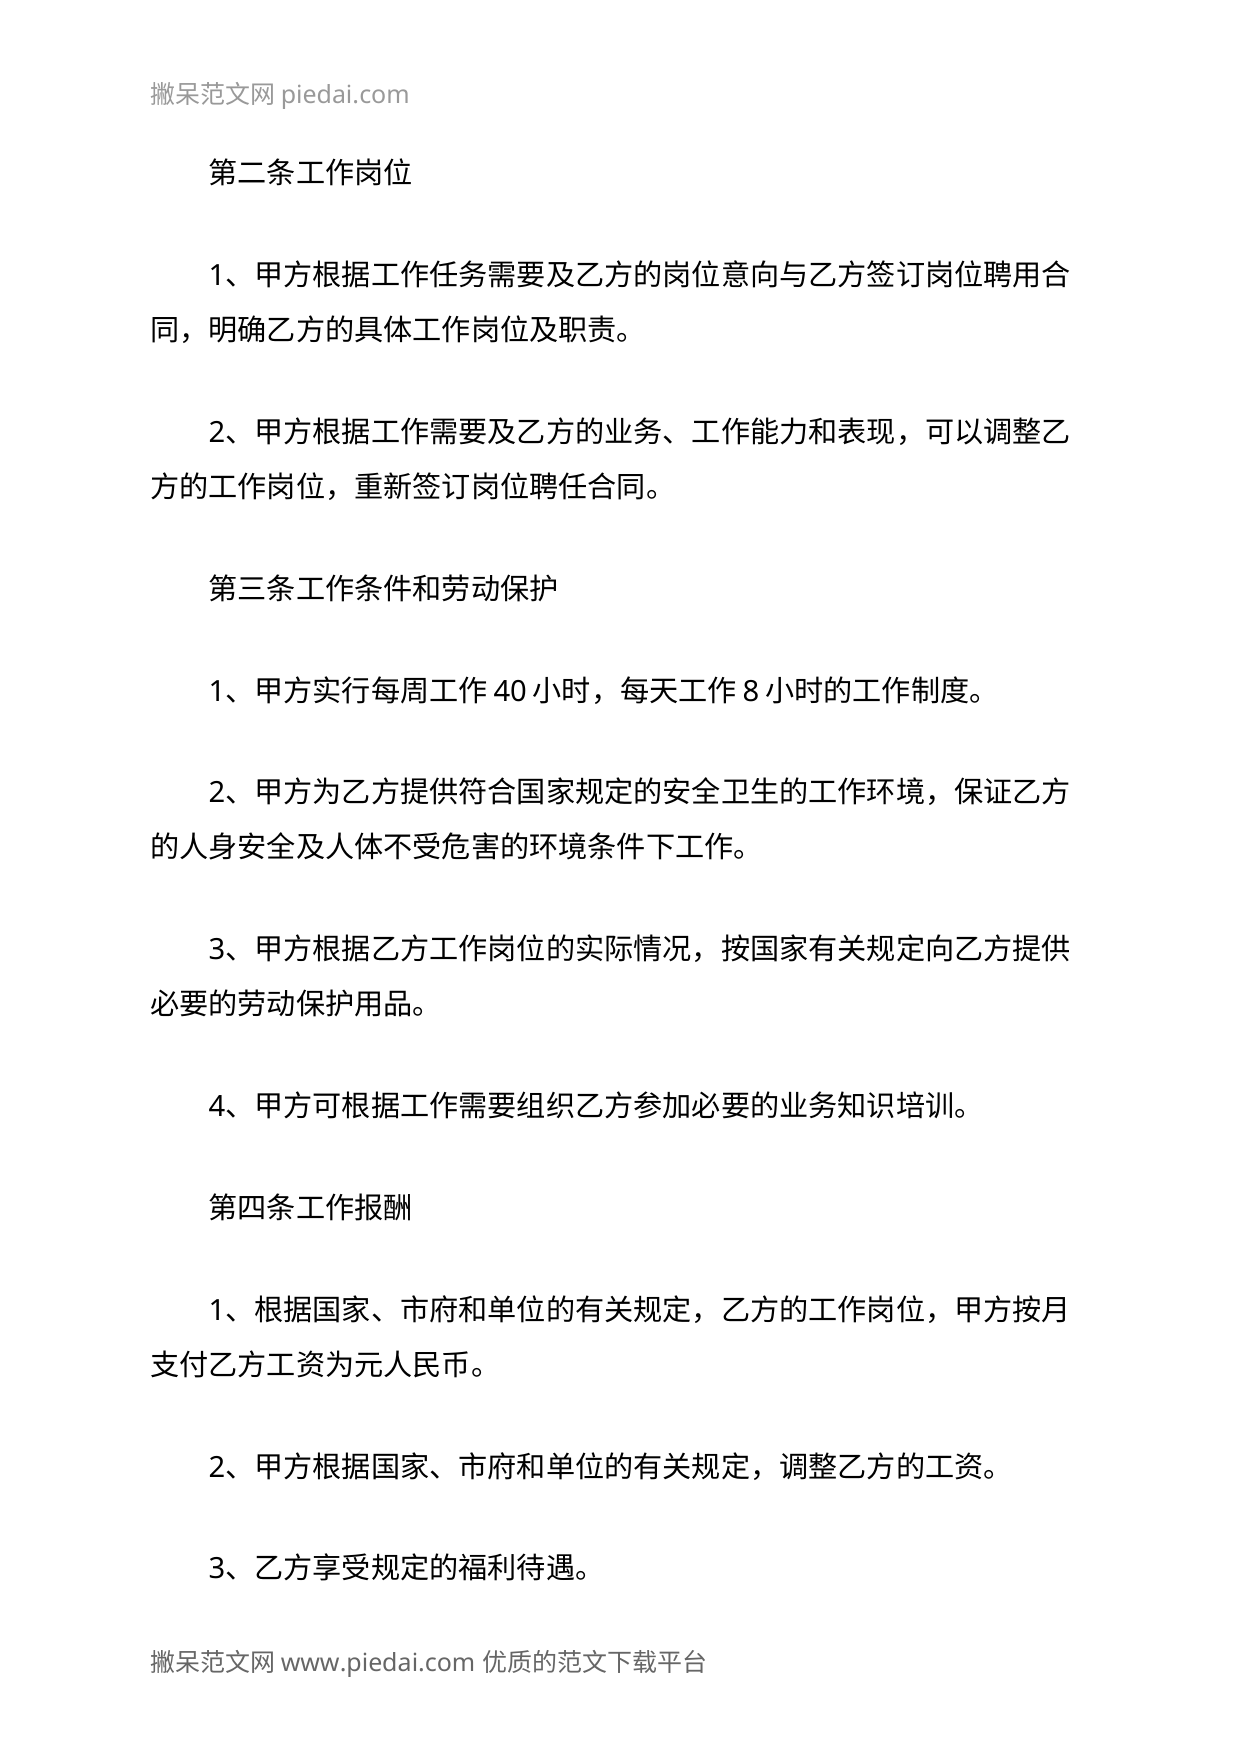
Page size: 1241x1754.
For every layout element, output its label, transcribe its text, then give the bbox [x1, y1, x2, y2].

text 4、甲方可根据工作需要组织乙方参加必要的业务知识培训。 [150, 1083, 1090, 1125]
text 1、甲方实行每周工作40小时，每天工作8小时的工作制度。 [150, 667, 1090, 709]
text 3、乙方享受规定的福利待遇。 [150, 1545, 1090, 1587]
text 3、甲方根据乙方工作岗位的实际情况，按国家有关规定向乙方提供必要的劳动保护用品。 [150, 926, 1090, 1023]
text 第四条工作报酬 [150, 1184, 1090, 1227]
text 2、甲方根据工作需要及乙方的业务、工作能力和表现，可以调整乙方的工作岗位，重新签订岗位聘任合同。 [150, 408, 1090, 506]
text 2、甲方为乙方提供符合国家规定的安全卫生的工作环境，保证乙方的人身安全及人体不受危害的环境条件下工作。 [150, 769, 1090, 866]
text 第三条工作条件和劳动保护 [150, 565, 1090, 608]
text 1、甲方根据工作任务需要及乙方的岗位意向与乙方签订岗位聘用合同，明确乙方的具体工作岗位及职责。 [150, 252, 1090, 349]
text 2、甲方根据国家、市府和单位的有关规定，调整乙方的工资。 [150, 1443, 1090, 1486]
text 第二条工作岗位 [150, 150, 1090, 192]
text 1、根据国家、市府和单位的有关规定，乙方的工作岗位，甲方按月支付乙方工资为元人民币。 [150, 1286, 1090, 1384]
